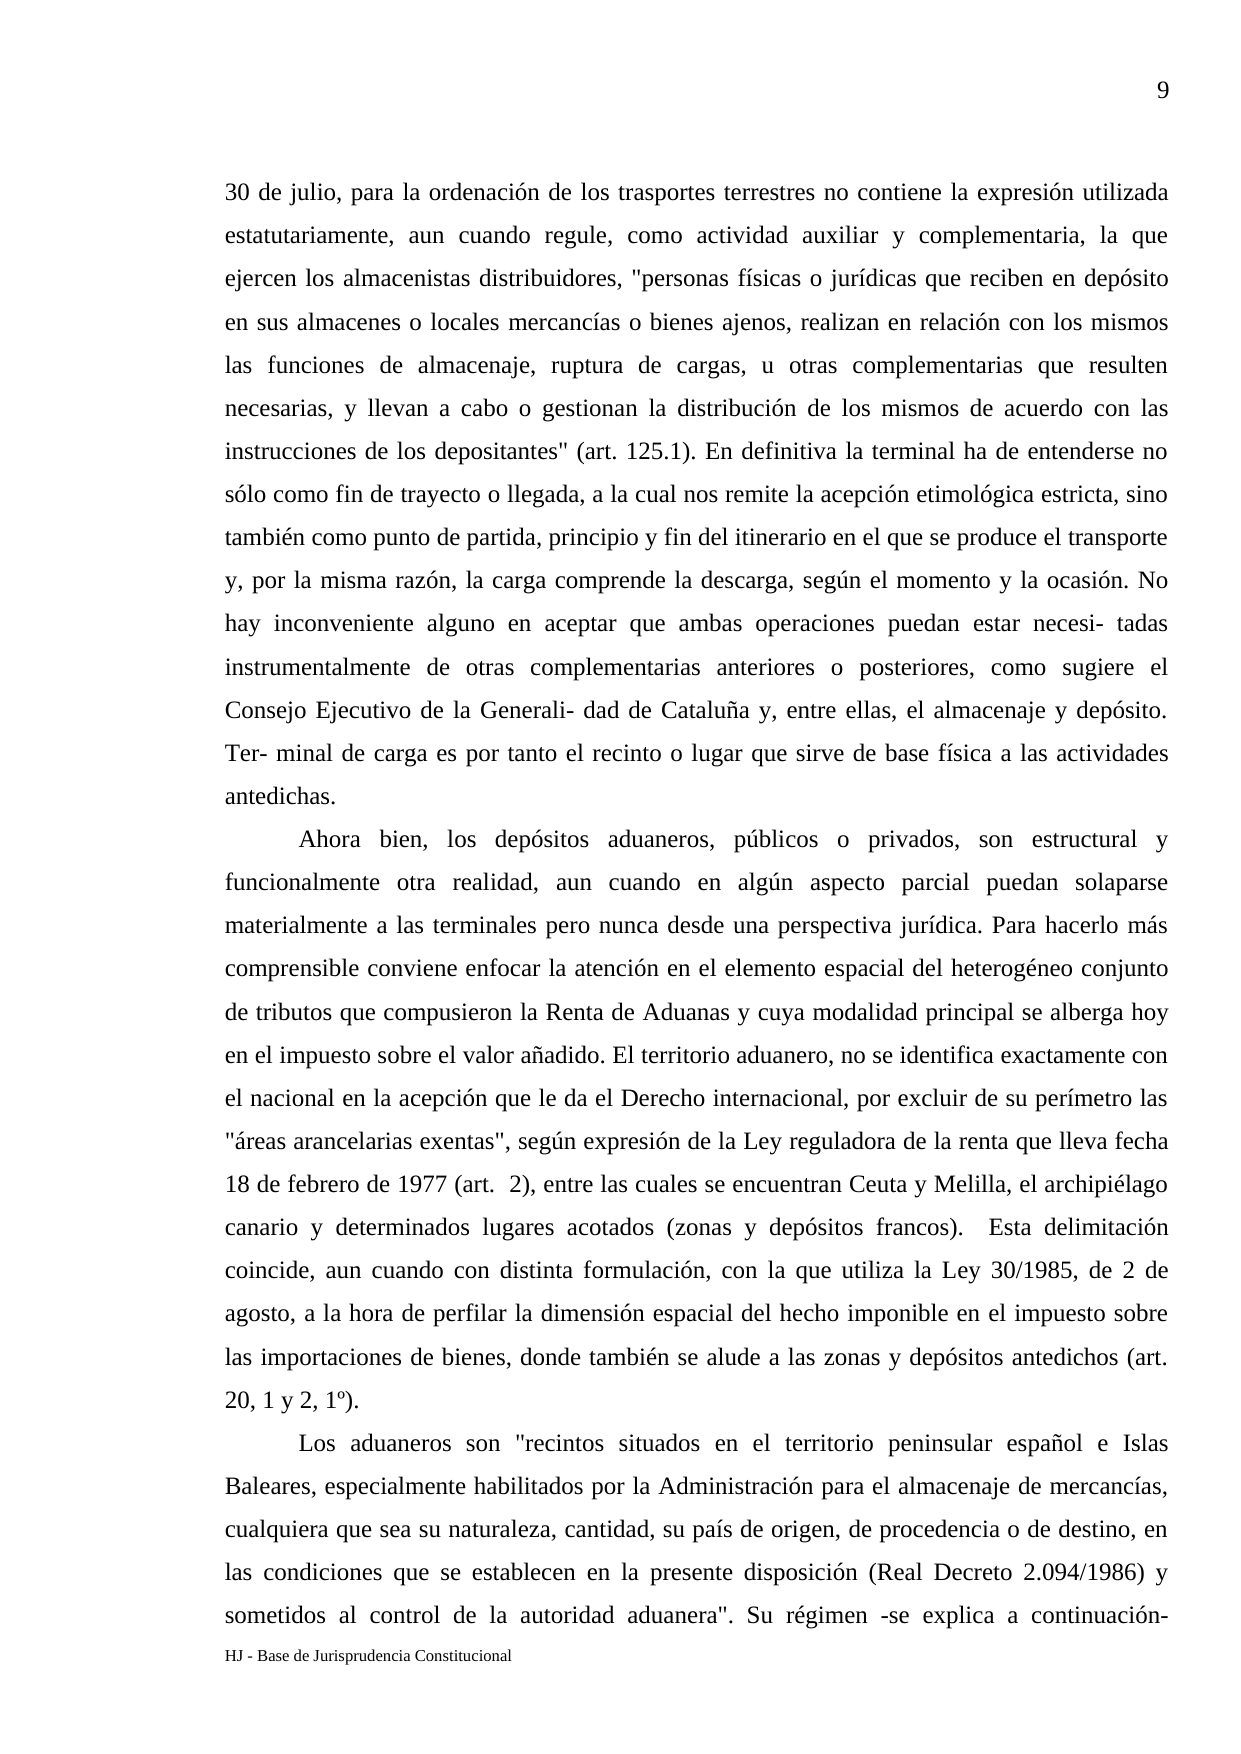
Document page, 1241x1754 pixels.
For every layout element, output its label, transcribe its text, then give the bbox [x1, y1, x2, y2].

text Ahora bien, los depósitos aduaneros, públicos o privados, son estructural y funcionalmente otra realidad, aun cuando en algún aspecto parcial puedan solaparse materialmente a las terminales pero nunca desde una perspectiva jurídica. Para hacerlo más comprensible conviene enfocar la atención en el elemento espacial del heterogéneo conjunto de tributos que compusieron la Renta de Aduanas y cuya modalidad principal se alberga hoy en el impuesto sobre el valor añadido. El territorio aduanero, no se identifica exactamente con el nacional en la acepción que le da el Derecho internacional, por excluir de su perímetro las "áreas arancelarias exentas", según expresión de la Ley reguladora de la renta que lleva fecha 18 de febrero de 1977 (art. 2), entre las cuales se encuentran Ceuta y Melilla, el archipiélago canario y determinados lugares acotados (zonas y depósitos francos). Esta delimitación coincide, aun cuando con distinta formulación, con la que utiliza la Ley 30/1985, de 2 de agosto, a la hora de perfilar la dimensión espacial del hecho imponible en el impuesto sobre las importaciones de bienes, donde también se alude a las zonas y depósitos antedichos (art. 20, 1 y 2, 1º). [224, 824, 1169, 1413]
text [224, 1428, 1169, 1629]
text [224, 177, 1169, 810]
